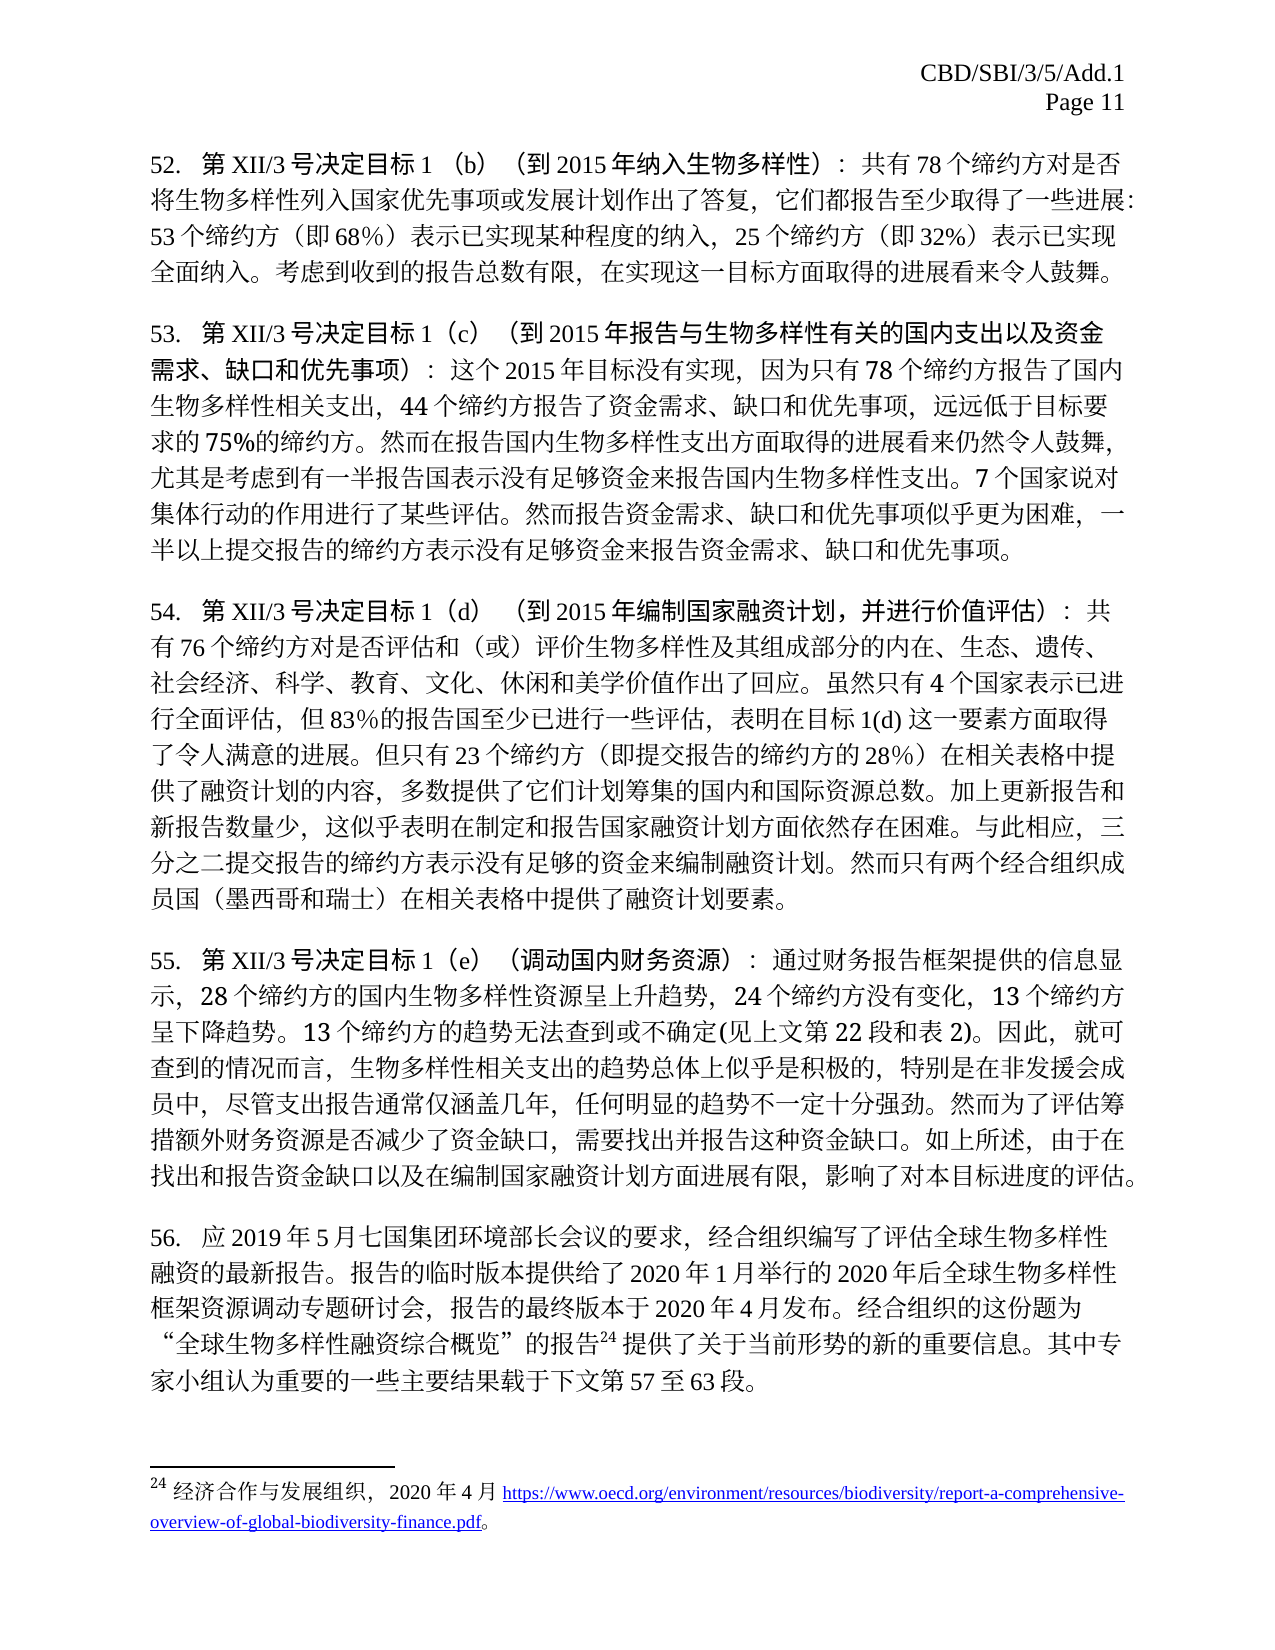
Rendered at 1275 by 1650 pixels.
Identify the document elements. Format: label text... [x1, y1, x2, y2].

list 第XII/3号决定目标1（c）（到2015年报告与生物多样性有关的国内支出以及资金需求、缺口和优先事项）：这个2015年目标没有实现，因为只有78个缔约方报告了国内生物多样性相关支出，44个缔约方报告了资金需求、缺口和优先事项，远远低于目标要求的75%的缔约方。然而在报告国内生物多样性支出方面取得的进展看来仍然令人鼓舞，尤其是考虑到有一半报告国表示没有足够资金来报告国内生物多样性支出。7个国家说对集体行动的作用进行了某些评估。然而报告资金需求、缺口和优先事项似乎更为困难，一半以上提交报告的缔约方表示没有足够资金来报告资金需求、缺口和优先事项。 [150, 314, 1125, 566]
list 第XII/3号决定目标1 （b）（到2015年纳入生物多样性）：共有78个缔约方对是否将生物多样性列入国家优先事项或发展计划作出了答复，它们都报告至少取得了一些进展：53个缔约方（即68％）表示已实现某种程度的纳入，25个缔约方（即32%）表示已实现全面纳入。考虑到收到的报告总数有限，在实现这一目标方面取得的进展看来令人鼓舞。 [150, 145, 1125, 289]
list 第XII/3号决定目标1（d） （到2015年编制国家融资计划，并进行价值评估）：共有76个缔约方对是否评估和（或）评价生物多样性及其组成部分的内在、生态、遗传、社会经济、科学、教育、文化、休闲和美学价值作出了回应。虽然只有4个国家表示已进行全面评估，但83％的报告国至少已进行一些评估，表明在目标1(d) 这一要素方面取得了令人满意的进展。但只有23个缔约方（即提交报告的缔约方的28％）在相关表格中提供了融资计划的内容，多数提供了它们计划筹集的国内和国际资源总数。加上更新报告和新报告数量少，这似乎表明在制定和报告国家融资计划方面依然存在困难。与此相应，三分之二提交报告的缔约方表示没有足够的资金来编制融资计划。然而只有两个经合组织成员国（墨西哥和瑞士）在相关表格中提供了融资计划要素。 [150, 591, 1125, 915]
list 应2019年5月七国集团环境部长会议的要求，经合组织编写了评估全球生物多样性融资的最新报告。报告的临时版本提供给了2020年1月举行的2020年后全球生物多样性框架资源调动专题研讨会，报告的最终版本于2020年4月发布。经合组织的这份题为“全球生物多样性融资综合概览”的报告 提供了关于当前形势的新的重要信息。其中专家小组认为重要的一些主要结果载于下文第57至63段。 [150, 1217, 1125, 1397]
list 第XII/3号决定目标1（e）（调动国内财务资源）：通过财务报告框架提供的信息显示，28个缔约方的国内生物多样性资源呈上升趋势，24个缔约方没有变化，13个缔约方呈下降趋势。13个缔约方的趋势无法查到或不确定(见上文第22段和表2)。因此，就可查到的情况而言，生物多样性相关支出的趋势总体上似乎是积极的，特别是在非发援会成员中，尽管支出报告通常仅涵盖几年，任何明显的趋势不一定十分强劲。然而为了评估筹措额外财务资源是否减少了资金缺口，需要找出并报告这种资金缺口。如上所述，由于在找出和报告资金缺口以及在编制国家融资计划方面进展有限，影响了对本目标进度的评估。 [150, 940, 1125, 1192]
